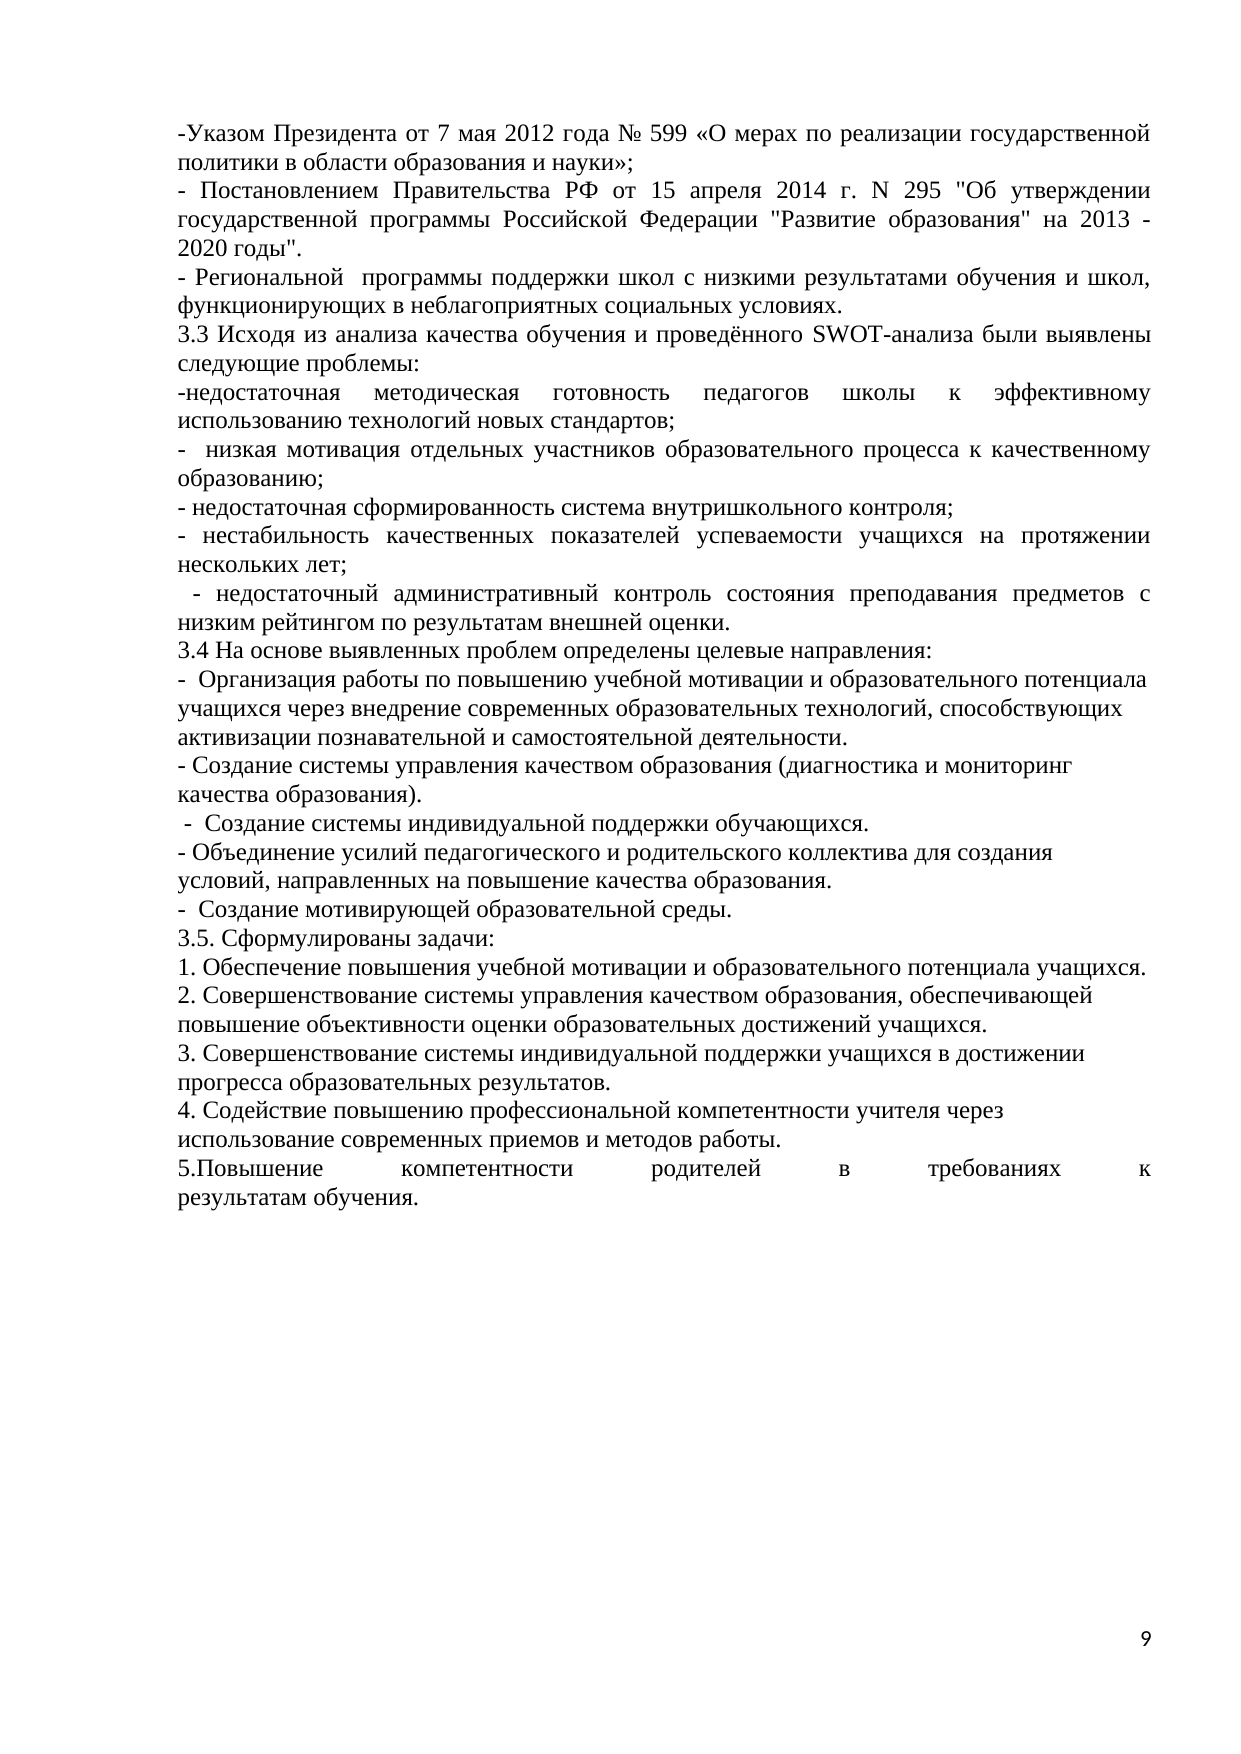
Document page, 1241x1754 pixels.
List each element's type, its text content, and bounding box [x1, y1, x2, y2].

text - Создание мотивирующей образовательной среды. [177, 894, 1152, 923]
text - недостаточная сформированность система внутришкольного контроля; [177, 492, 1152, 521]
text 3.4 На основе выявленных проблем определены целевые направления: [177, 636, 1152, 664]
text -Указом Президента от 7 мая 2012 года № 599 «О мерах по реализации государственной политики в области образования и науки»; [177, 118, 1152, 176]
text -недостаточная методическая готовность педагогов школы к эффективному использованию технологий новых стандартов; [177, 377, 1152, 434]
text 3. Совершенствование системы индивидуальной поддержки учащихся в достижении прогресса образовательных результатов. [177, 1038, 1152, 1096]
text - Создание системы индивидуальной поддержки обучающихся. [177, 808, 1152, 837]
text 2. Совершенствование системы управления качеством образования, обеспечивающей повышение объективности оценки образовательных достижений учащихся. [177, 981, 1152, 1038]
text 4. Содействие повышению профессиональной компетентности учителя через использование современных приемов и методов работы. [177, 1096, 1152, 1153]
text - Создание системы управления качеством образования (диагностика и мониторинг качества образования). [177, 751, 1152, 808]
text 3.5. Сформулированы задачи: [177, 923, 1152, 952]
text - нестабильность качественных показателей успеваемости учащихся на протяжении нескольких лет; [177, 521, 1152, 578]
text - Региональной программы поддержки школ с низкими результатами обучения и школ, функционирующих в неблагоприятных социальных условиях. [177, 262, 1152, 319]
text - Постановлением Правительства РФ от 15 апреля 2014 г. N 295 "Об утверждении государственной программы Российской Федерации "Развитие образования" на 2013 - 2020 годы". [177, 176, 1152, 262]
text - Объединение усилий педагогического и родительского коллектива для создания условий, направленных на повышение качества образования. [177, 837, 1152, 894]
text - Организация работы по повышению учебной мотивации и образовательного потенциала учащихся через внедрение современных образовательных технологий, способствующих активизации познавательной и самостоятельной деятельности. [177, 664, 1152, 751]
text 1. Обеспечение повышения учебной мотивации и образовательного потенциала учащихся. [177, 952, 1152, 981]
text 5.Повышение компетентности родителей в требованиях к результатам обучения. [177, 1153, 1152, 1211]
text - недостаточный административный контроль состояния преподавания предметов с низким рейтингом по результатам внешней оценки. [177, 578, 1152, 636]
text 3.3 Исходя из анализа качества обучения и проведённого SWOT-анализа были выявлены следующие проблемы: [177, 319, 1152, 377]
text - низкая мотивация отдельных участников образовательного процесса к качественному образованию; [177, 434, 1152, 492]
